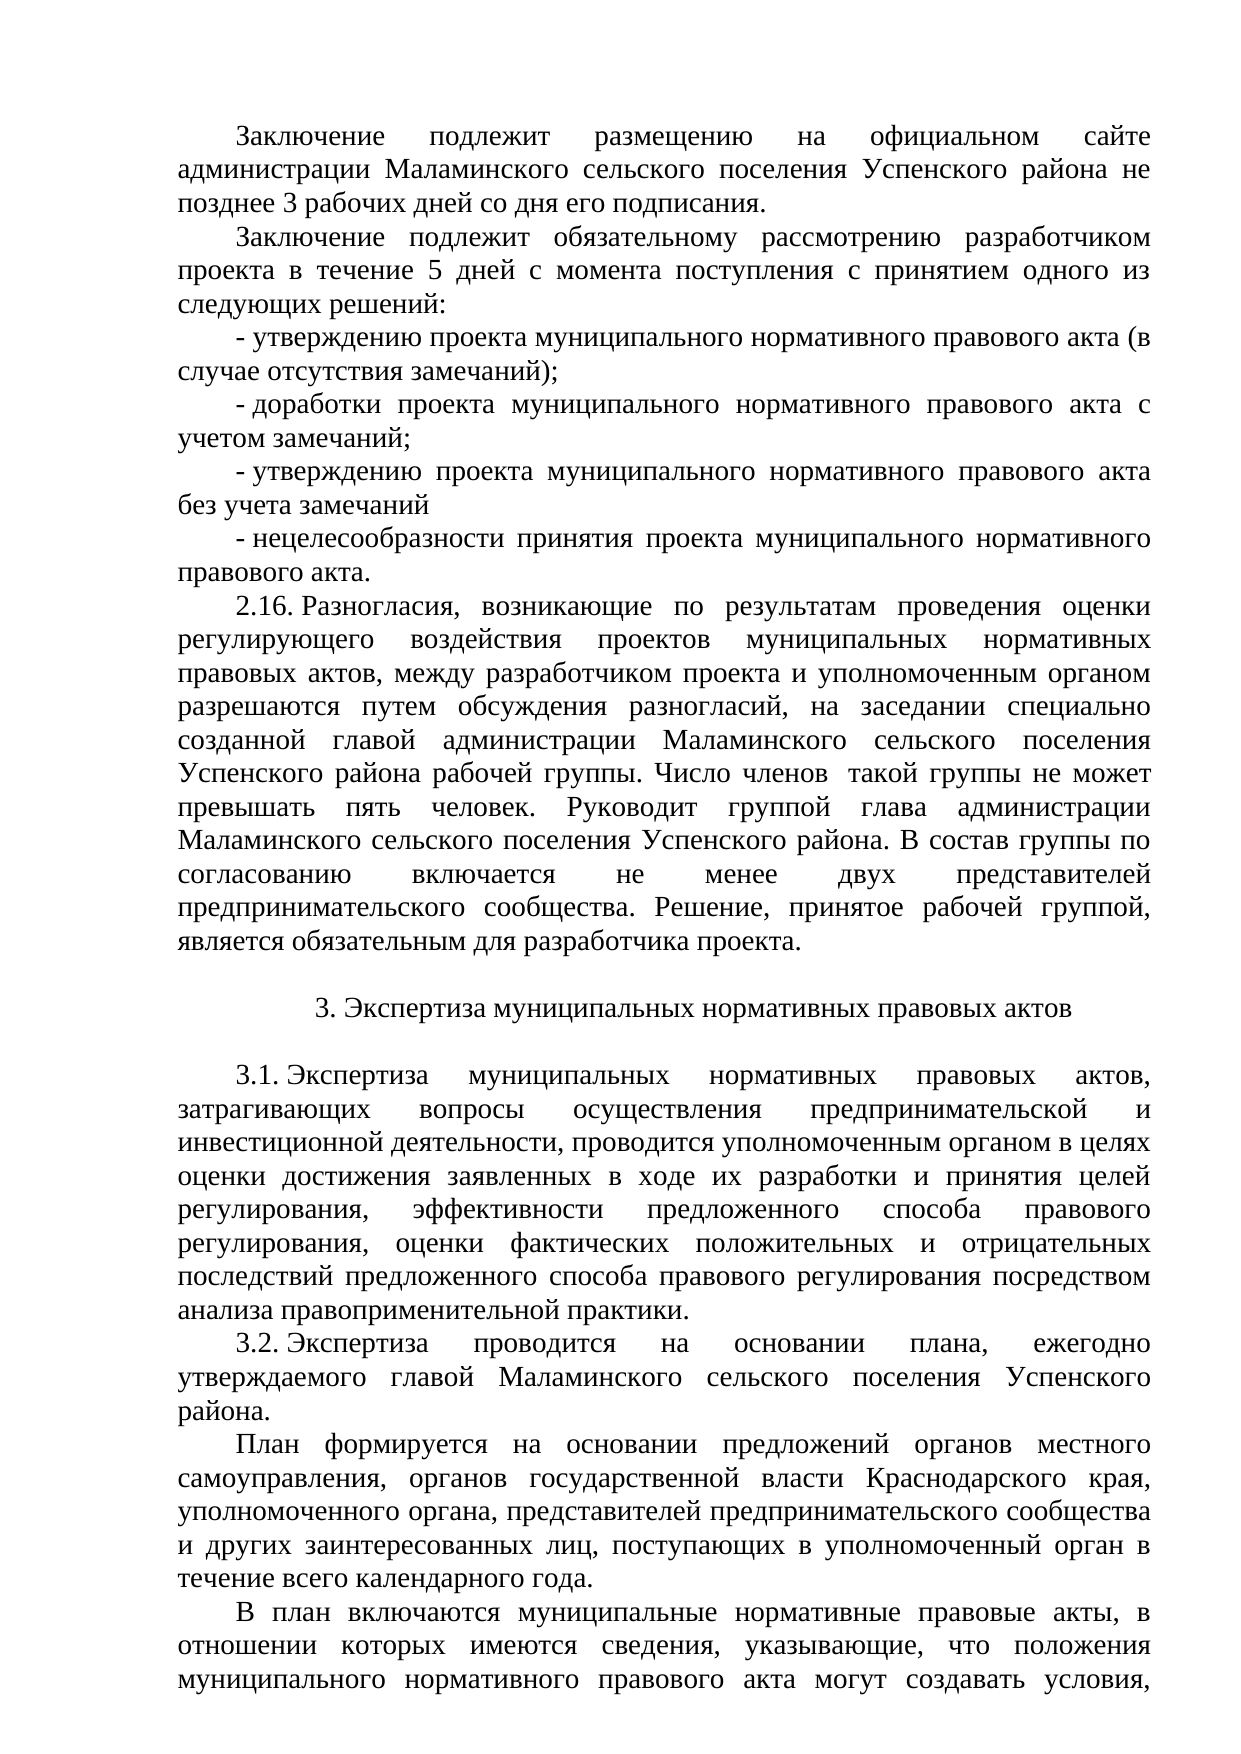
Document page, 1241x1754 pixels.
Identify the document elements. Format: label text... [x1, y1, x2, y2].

text 2.16. Разногласия, возникающие по результатам проведения оценки регулирующего воздействия проектов муниципальных нормативных правовых актов, между разработчиком проекта и уполномоченным органом разрешаются путем обсуждения разногласий, на заседании специально созданной главой администрации Маламинского сельского поселения Успенского района рабочей группы. Число членов такой группы не может превышать пять человек. Руководит группой глава администрации Маламинского сельского поселения Успенского района. В состав группы по согласованию включается не менее двух представителей предпринимательского сообщества. Решение, принятое рабочей группой, является обязательным для разработчика проекта. [177, 588, 1152, 957]
text - доработки проекта муниципального нормативного правового акта с учетом замечаний; [177, 386, 1152, 453]
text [177, 1594, 1152, 1694]
text 3. Экспертиза муниципальных нормативных правовых актов [177, 990, 1152, 1024]
text - утверждению проекта муниципального нормативного правового акта без учета замечаний [177, 453, 1152, 521]
text - утверждению проекта муниципального нормативного правового акта (в случае отсутствия замечаний); [177, 319, 1152, 386]
text Заключение подлежит обязательному рассмотрению разработчиком проекта в течение 5 дней с момента поступления с принятием одного из следующих решений: [177, 219, 1152, 319]
text Заключение подлежит размещению на официальном сайте администрации Маламинского сельского поселения Успенского района не позднее 3 рабочих дней со дня его подписания. [177, 118, 1152, 219]
text 3.1. Экспертиза муниципальных нормативных правовых актов, затрагивающих вопросы осуществления предпринимательской и инвестиционной деятельности, проводится уполномоченным органом в целях оценки достижения заявленных в ходе их разработки и принятия целей регулирования, эффективности предложенного способа правового регулирования, оценки фактических положительных и отрицательных последствий предложенного способа правового регулирования посредством анализа правоприменительной практики. [177, 1057, 1152, 1326]
text План формируется на основании предложений органов местного самоуправления, органов государственной власти Краснодарского края, уполномоченного органа, представителей предпринимательского сообщества и других заинтересованных лиц, поступающих в уполномоченный орган в течение всего календарного года. [177, 1426, 1152, 1594]
text 3.2. Экспертиза проводится на основании плана, ежегодно утверждаемого главой Маламинского сельского поселения Успенского района. [177, 1326, 1152, 1426]
text - нецелесообразности принятия проекта муниципального нормативного правового акта. [177, 521, 1152, 588]
